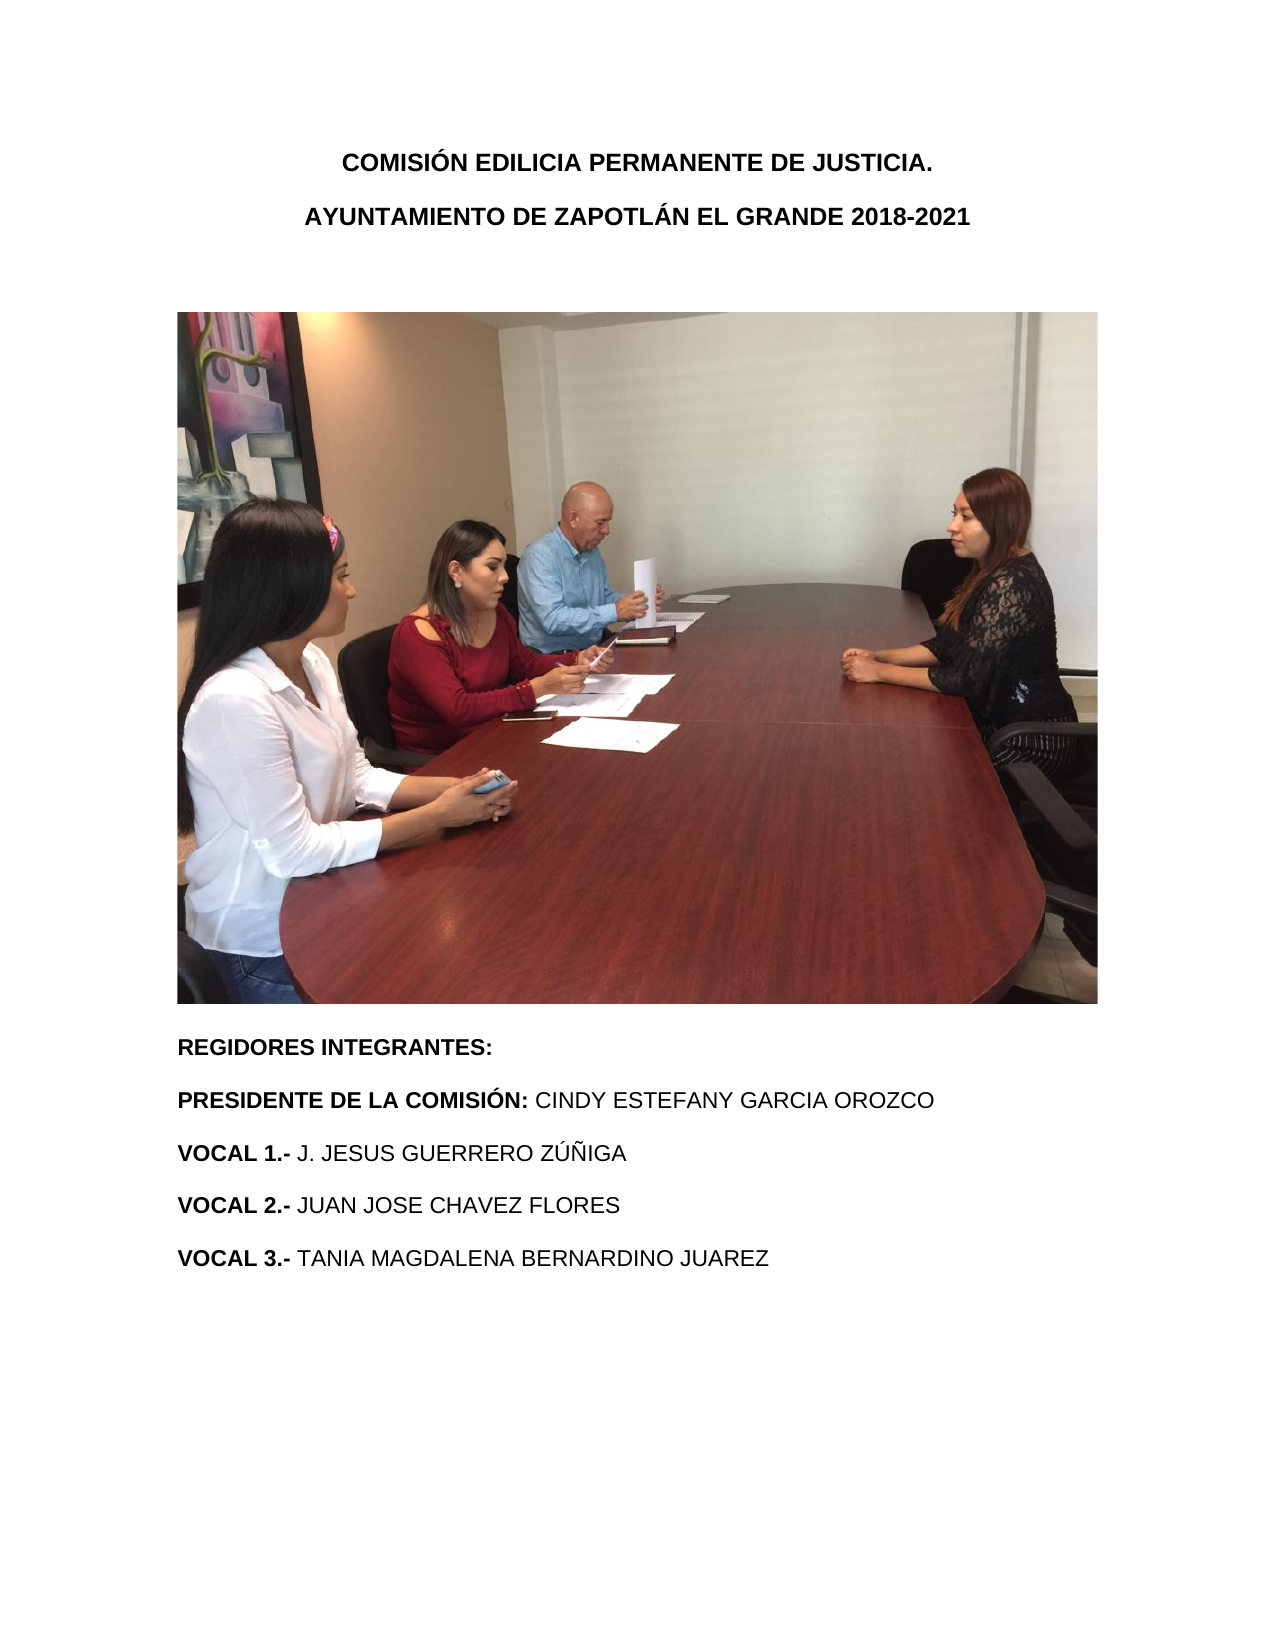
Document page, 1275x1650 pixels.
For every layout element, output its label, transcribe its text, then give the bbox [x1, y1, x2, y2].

text VOCAL 2.- JUAN JOSE CHAVEZ FLORES [177, 1192, 1098, 1218]
text PRESIDENTE DE LA COMISIÓN: CINDY ESTEFANY GARCIA OROZCO [177, 1087, 1098, 1113]
picture [177, 312, 1098, 1004]
text REGIDORES INTEGRANTES: [177, 1034, 1098, 1060]
text VOCAL 1.- J. JESUS GUERRERO ZÚÑIGA [177, 1139, 1098, 1166]
text AYUNTAMIENTO DE ZAPOTLÁN EL GRANDE 2018-2021 [177, 201, 1098, 230]
text VOCAL 3.- TANIA MAGDALENA BERNARDINO JUAREZ [177, 1245, 1098, 1271]
text COMISIÓN EDILICIA PERMANENTE DE JUSTICIA. [177, 148, 1098, 176]
